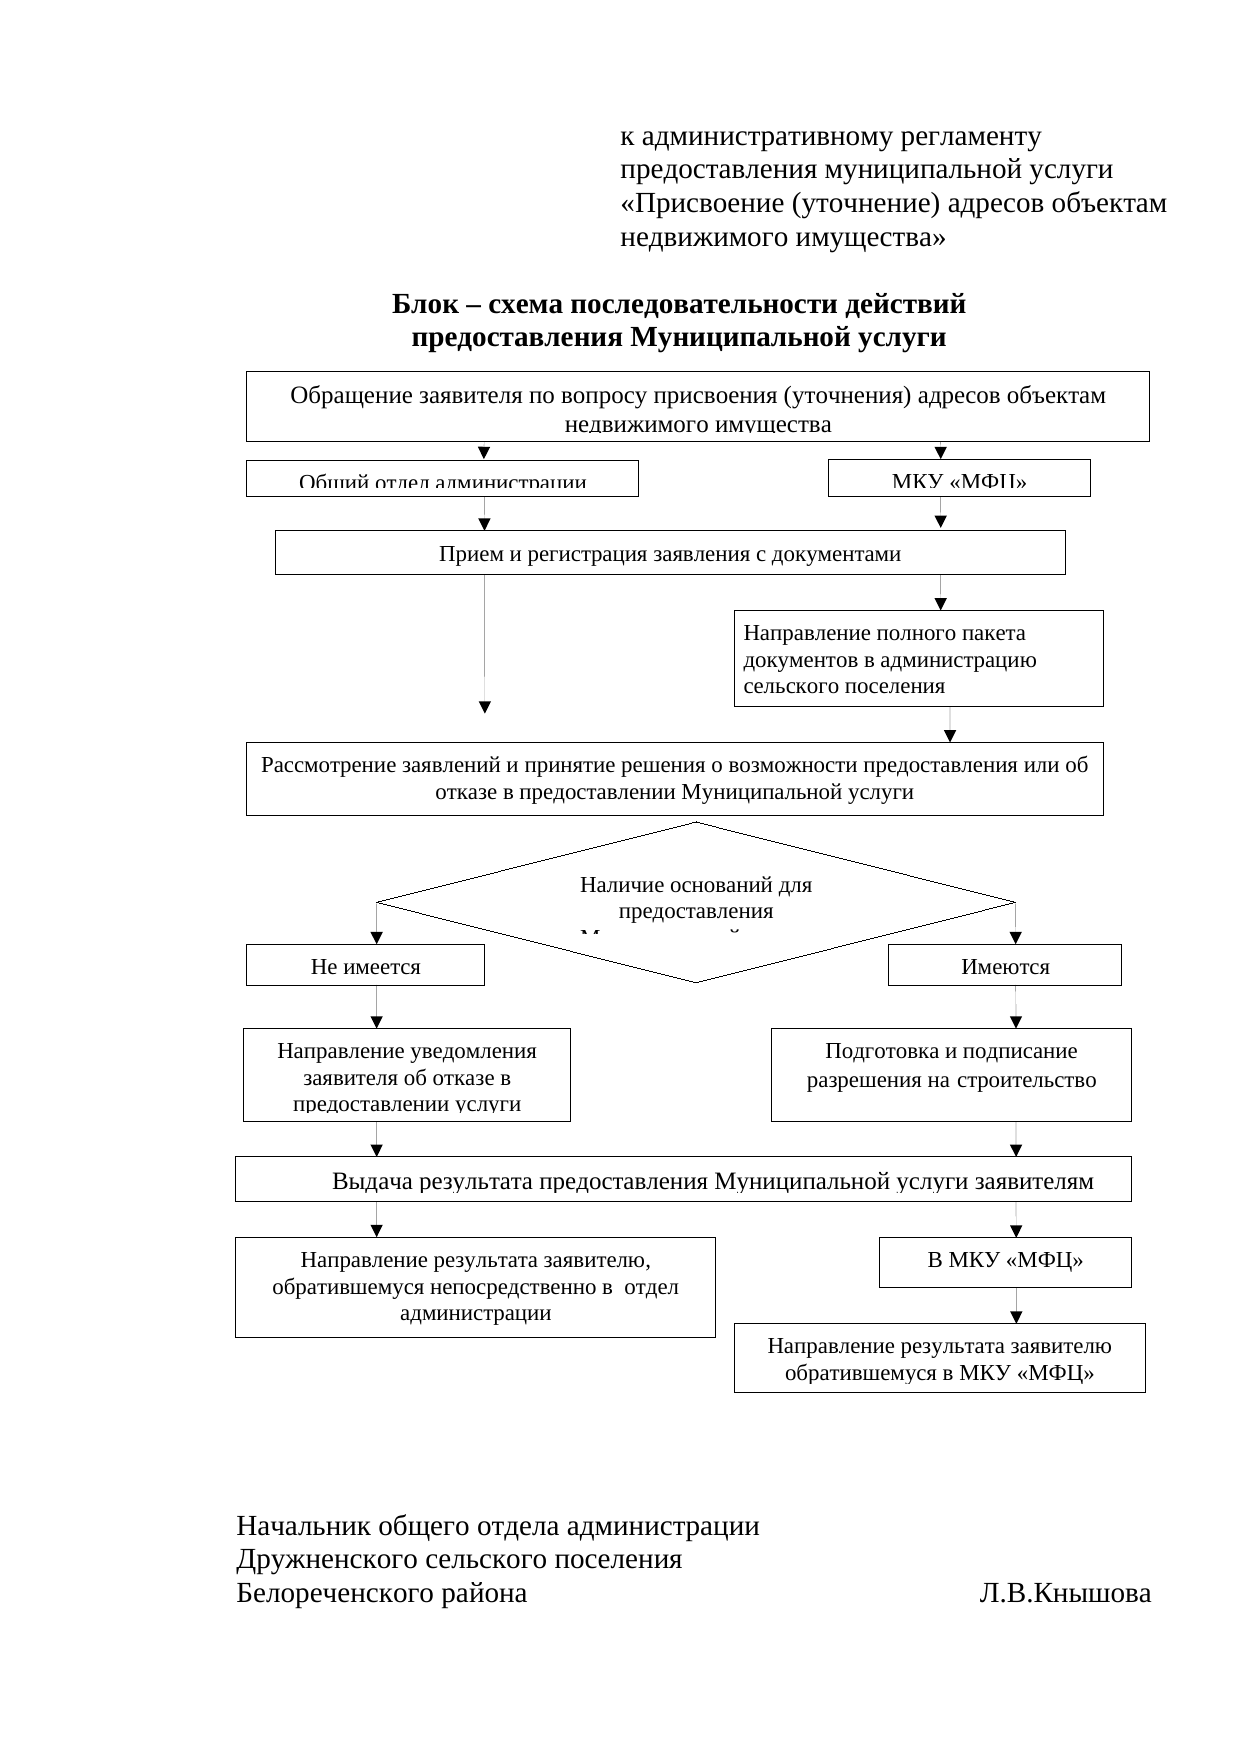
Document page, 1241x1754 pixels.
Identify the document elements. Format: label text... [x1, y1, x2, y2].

text недвижимого имущества» [177, 219, 1181, 252]
text предоставления муниципальной услуги [177, 152, 1181, 185]
text Белореченского района Л.В.Кнышова [177, 1575, 1181, 1608]
text Блок – схема последовательности действий [177, 286, 1181, 319]
text «Присвоение (уточнение) адресов объектам [177, 185, 1181, 219]
text Начальник общего отдела администрации [177, 1508, 1181, 1541]
text к административному регламенту [177, 118, 1181, 152]
text Дружненского сельского поселения [177, 1541, 1181, 1575]
text предоставления Муниципальной услуги [177, 319, 1181, 353]
